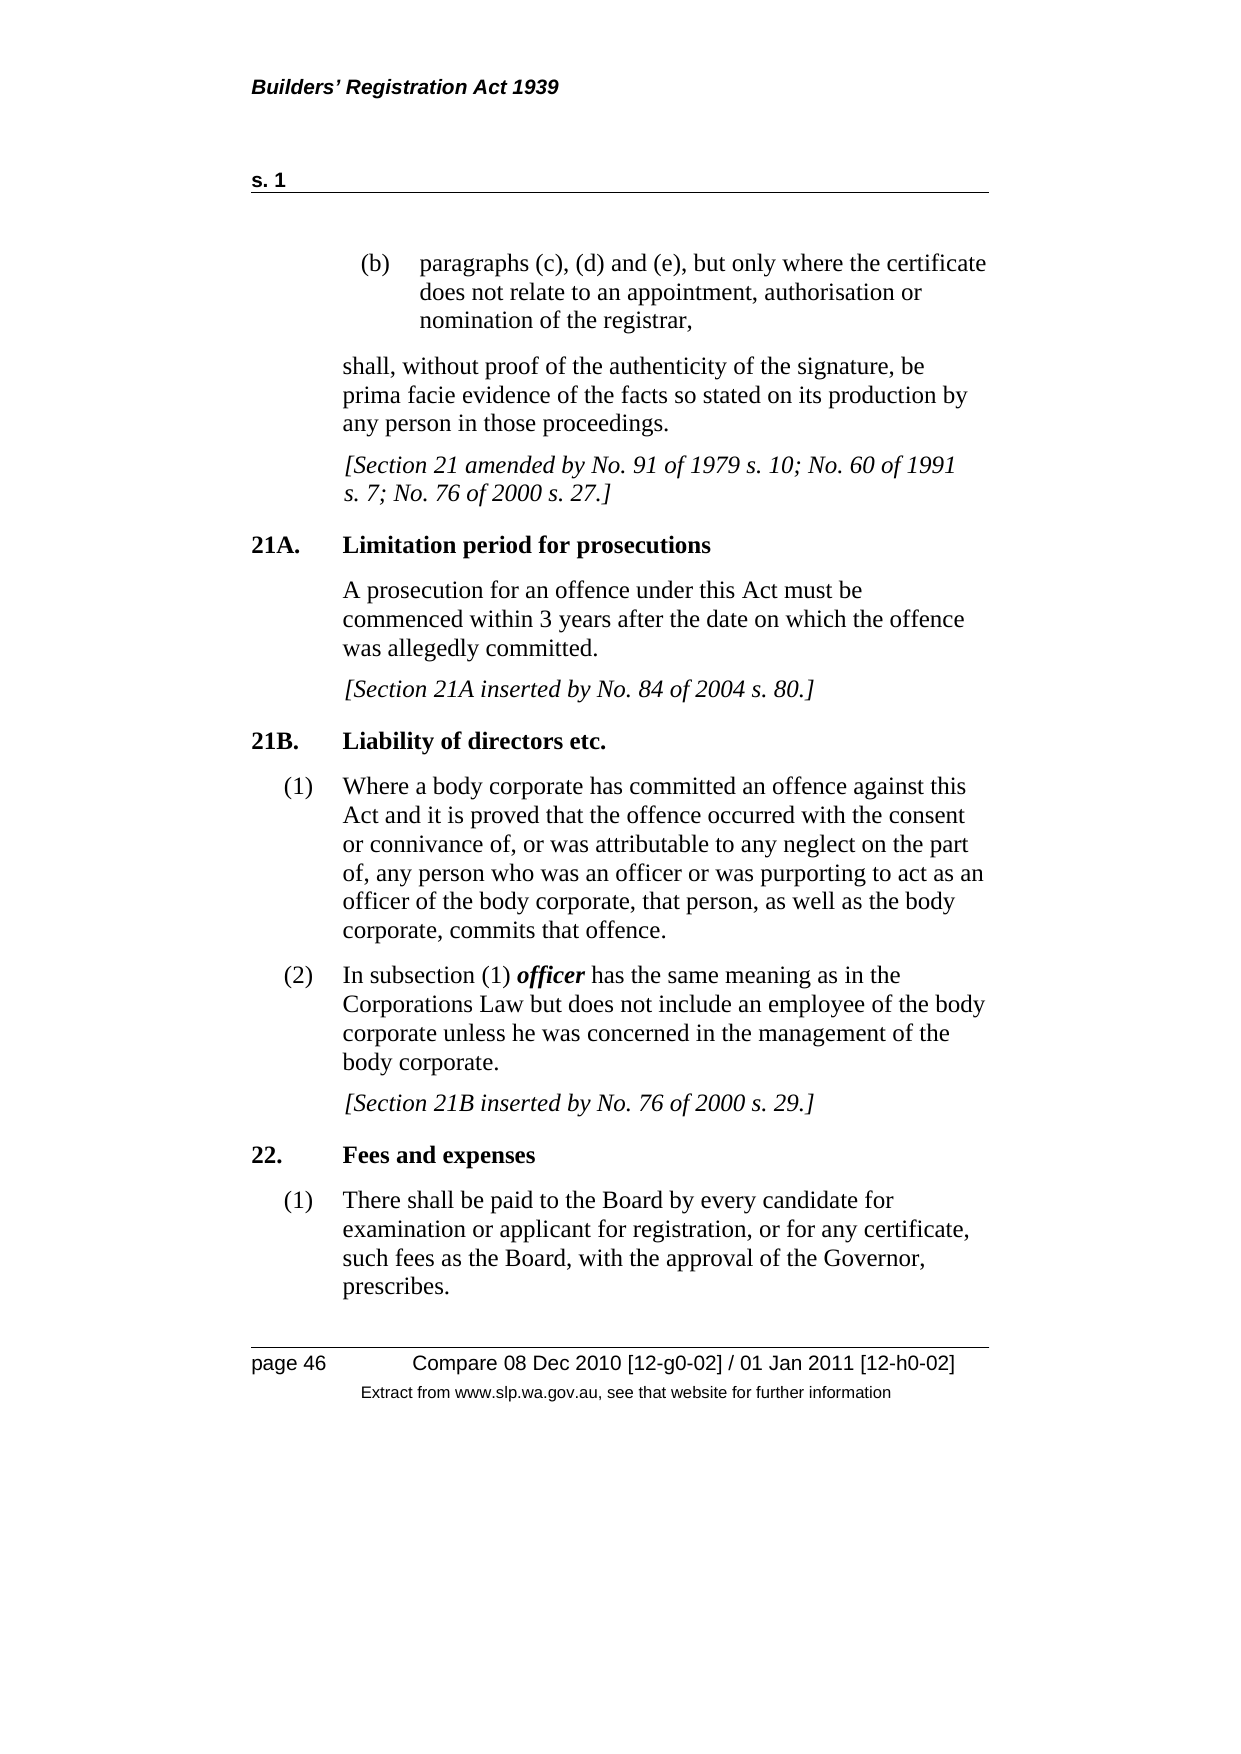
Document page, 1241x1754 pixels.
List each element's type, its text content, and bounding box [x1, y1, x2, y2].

text shall, without proof of the authenticity of the signature, be prima facie evidence of the facts so stated on its production by any person in those proceedings. [251, 351, 989, 437]
subtitle 21A. Limitation period for prosecutions [251, 530, 989, 559]
text (1) Where a body corporate has committed an offence against this Act and it is proved that the offence occurred with the consent or connivance of, or was attributable to any neglect on the part of, any person who was an officer or was purporting to act as an officer of the body corporate, that person, as well as the body corporate, commits that offence. [251, 771, 989, 944]
subtitle 21B. Liability of directors etc. [251, 726, 989, 755]
text [Section 21A inserted by No. 84 of 2004 s. 80.] [251, 674, 989, 703]
text (b) paragraphs (c), (d) and (e), but only where the certificate does not relate to an appointment, authorisation or nomination of the registrar, [251, 248, 989, 334]
text (2) In subsection (1) officer has the same meaning as in the Corporations Law but does not include an employee of the body corporate unless he was concerned in the management of the body corporate. [251, 961, 989, 1076]
text [Section 21B inserted by No. 76 of 2000 s. 29.] [251, 1088, 989, 1117]
subtitle 22. Fees and expenses [251, 1140, 989, 1168]
text A prosecution for an offence under this Act must be commenced within 3 years after the date on which the offence was allegedly committed. [251, 576, 989, 662]
text [Section 21 amended by No. 91 of 1979 s. 10; No. 60 of 1991 s. 7; No. 76 of 2000 s. 27.] [251, 450, 989, 507]
text (1) There shall be paid to the Board by every candidate for examination or applicant for registration, or for any certificate, such fees as the Board, with the approval of the Governor, prescribes. [251, 1185, 989, 1300]
